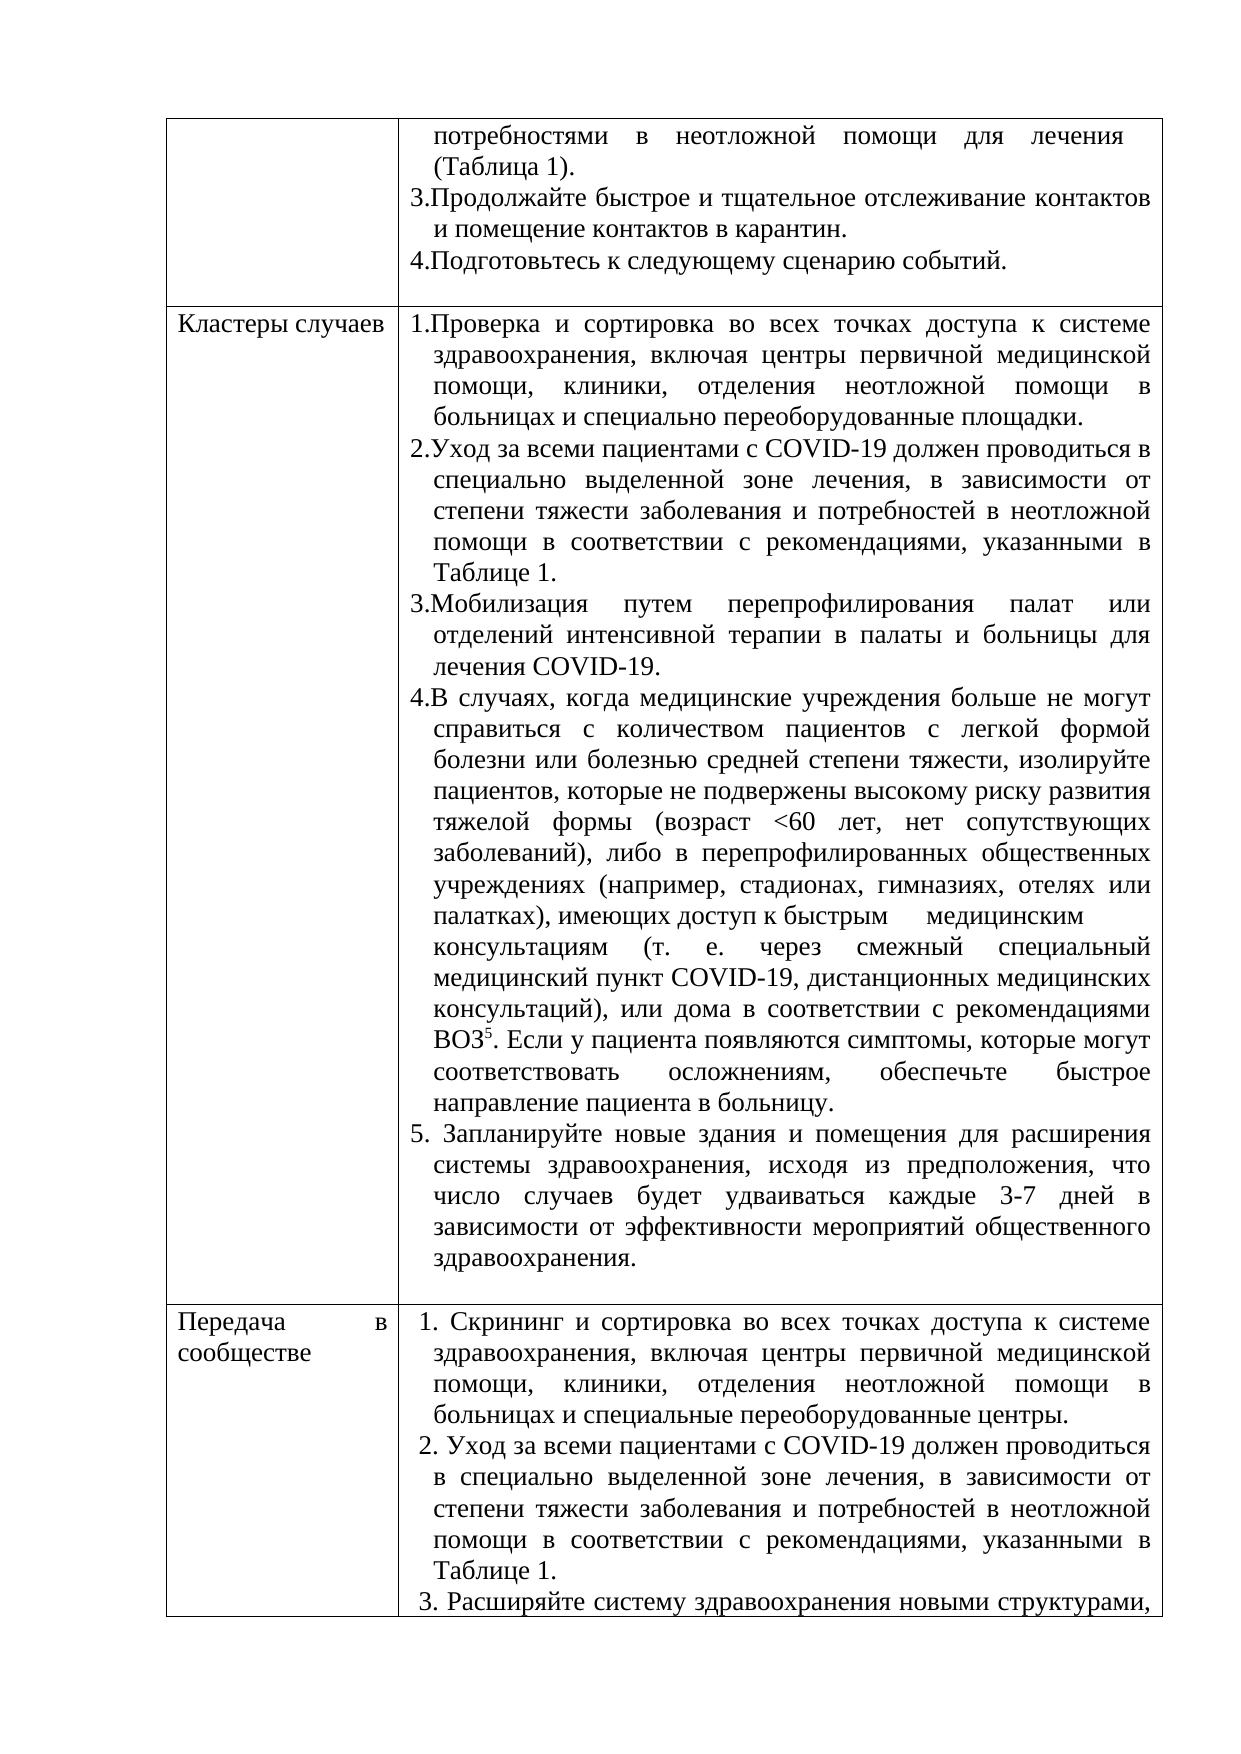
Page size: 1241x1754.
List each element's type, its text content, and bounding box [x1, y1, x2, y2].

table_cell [399, 119, 1162, 306]
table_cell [167, 119, 398, 306]
table_cell Кластеры случаев [167, 307, 398, 1304]
table_cell 1.Проверка и сортировка во всех точках доступа к системе здравоохранения, включая центры первичной медицинской помощи, клиники, отделения неотложной помощи в больницах и специально переоборудованные площадки. 2.Уход за всеми пациентами с COVID-19 должен проводиться в специально выделенной зоне лечения, в зависимости от степени тяжести заболевания и потребностей в неотложной помощи в соответствии с рекомендациями, указанными в Таблице 1. 3.Мобилизация путем перепрофилирования палат или отделений интенсивной терапии в палаты и больницы для лечения COVID-19. 4.В случаях, когда медицинские учреждения больше не могут справиться с количеством пациентов с легкой формой болезни или болезнью средней степени тяжести, изолируйте пациентов, которые не подвержены высокому риску развития тяжелой формы (возраст <60 лет, нет сопутствующих заболеваний), либо в перепрофилированных общественных учреждениях (например, стадионах, гимназиях, отелях или палатках), имеющих доступ к быстрым медицинским консультациям (т. е. через смежный специальный медицинский пункт COVID-19, дистанционных медицинских консультаций), или дома в соответствии с рекомендациями ВОЗ5. Если у пациента появляются симптомы, которые могут соответствовать осложнениям, обеспечьте быстрое направление пациента в больницу. 5. Запланируйте новые здания и помещения для расширения системы здравоохранения, исходя из предположения, что число случаев будет удваиваться каждые 3-7 дней в зависимости от эффективности мероприятий общественного здравоохранения. [399, 307, 1162, 1304]
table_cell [167, 1305, 398, 1616]
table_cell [399, 1305, 1162, 1616]
